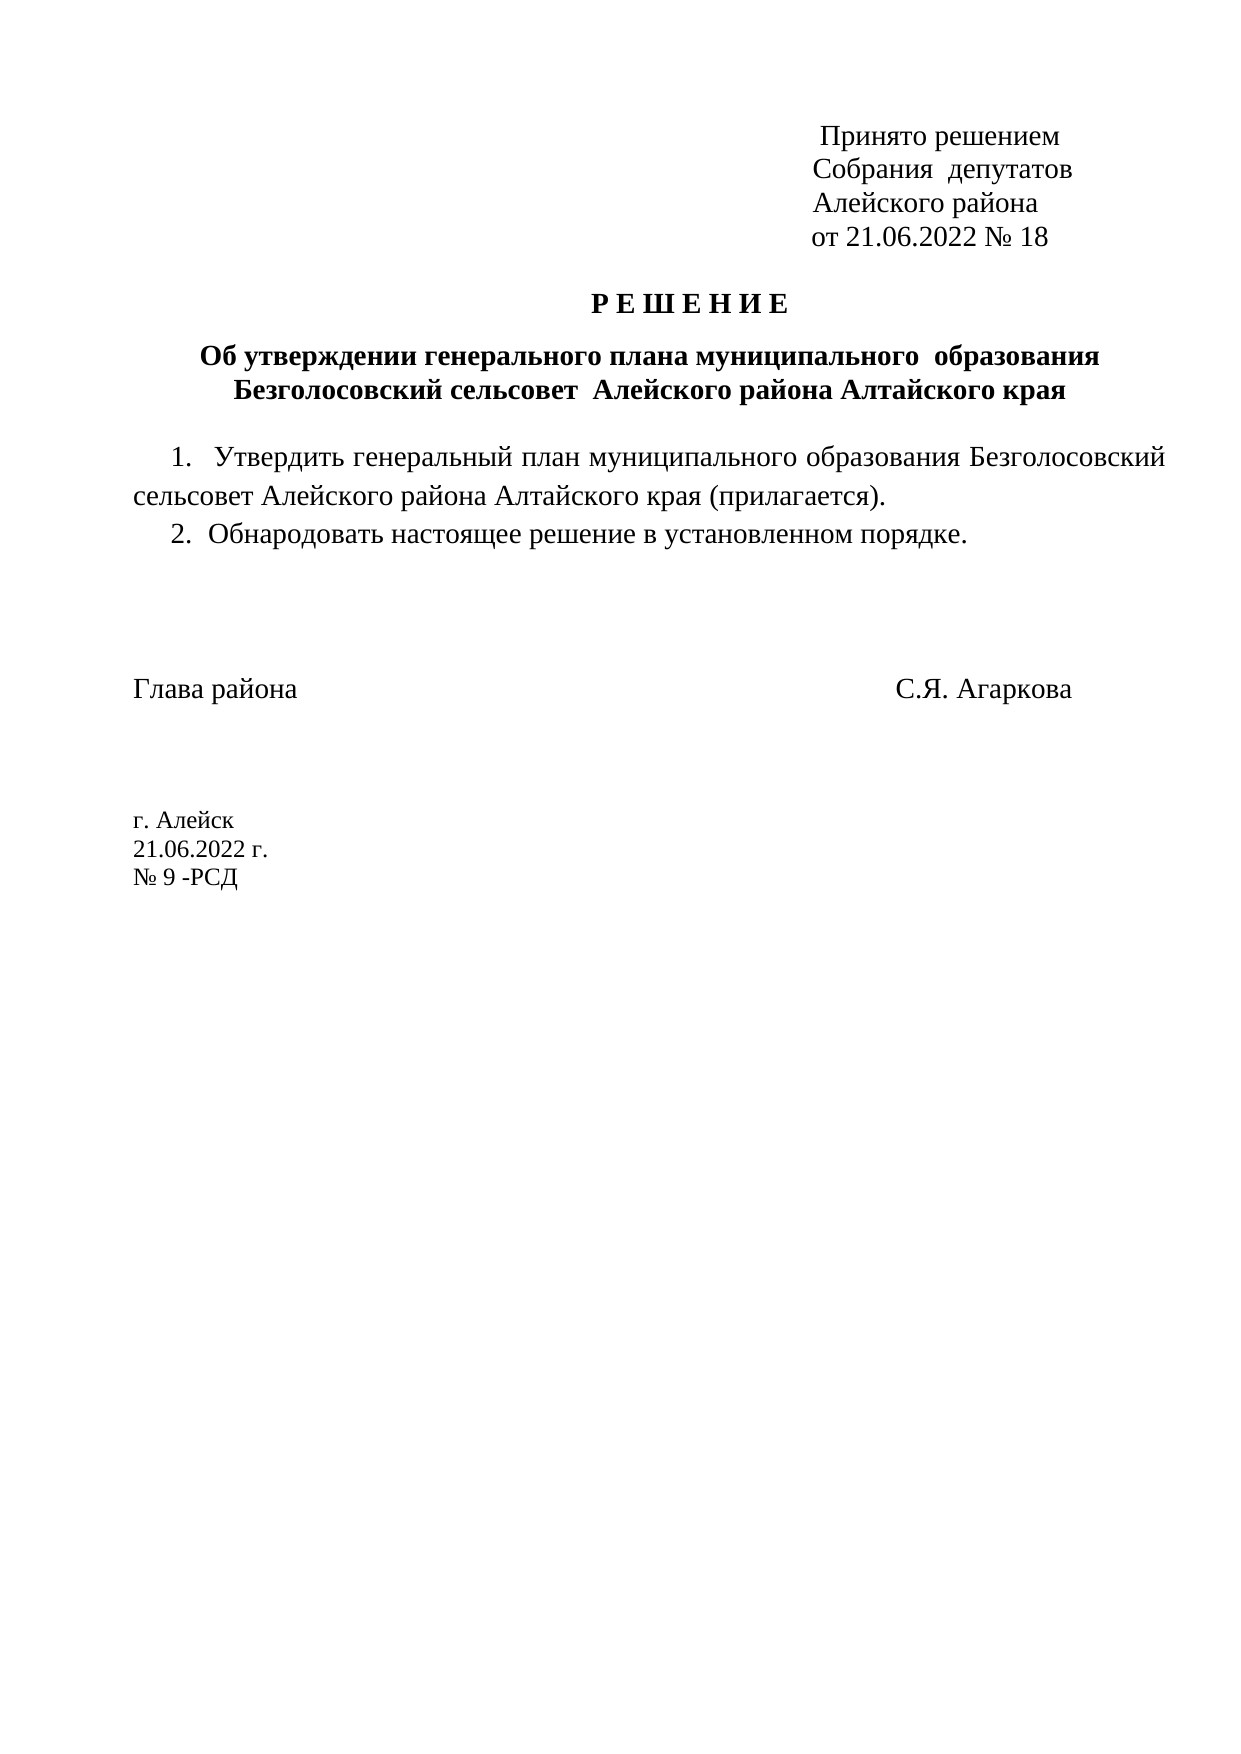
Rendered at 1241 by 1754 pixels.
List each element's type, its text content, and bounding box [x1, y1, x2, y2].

text № 9 -РСД [133, 862, 1167, 891]
text г. Алейск [133, 805, 1167, 834]
text Р Е Ш Е Н И Е [591, 286, 1122, 319]
list Утвердить генеральный план муниципального образования Безголосовский сельсовет Алейского района Алтайского края (прилагается). [133, 439, 1167, 511]
text 21.06.2022 г. [133, 834, 1167, 862]
text Глава района С.Я. Агаркова [133, 671, 1167, 704]
text от 21.06.2022 № 18 [133, 219, 1167, 252]
list Обнародовать настоящее решение в установленном порядке. [170, 516, 1167, 550]
text Принято решением Собрания депутатов Алейского района [812, 118, 1167, 219]
text Об утверждении генерального плана муниципального образования Безголосовский сельсовет Алейского района Алтайского края [133, 338, 1167, 406]
